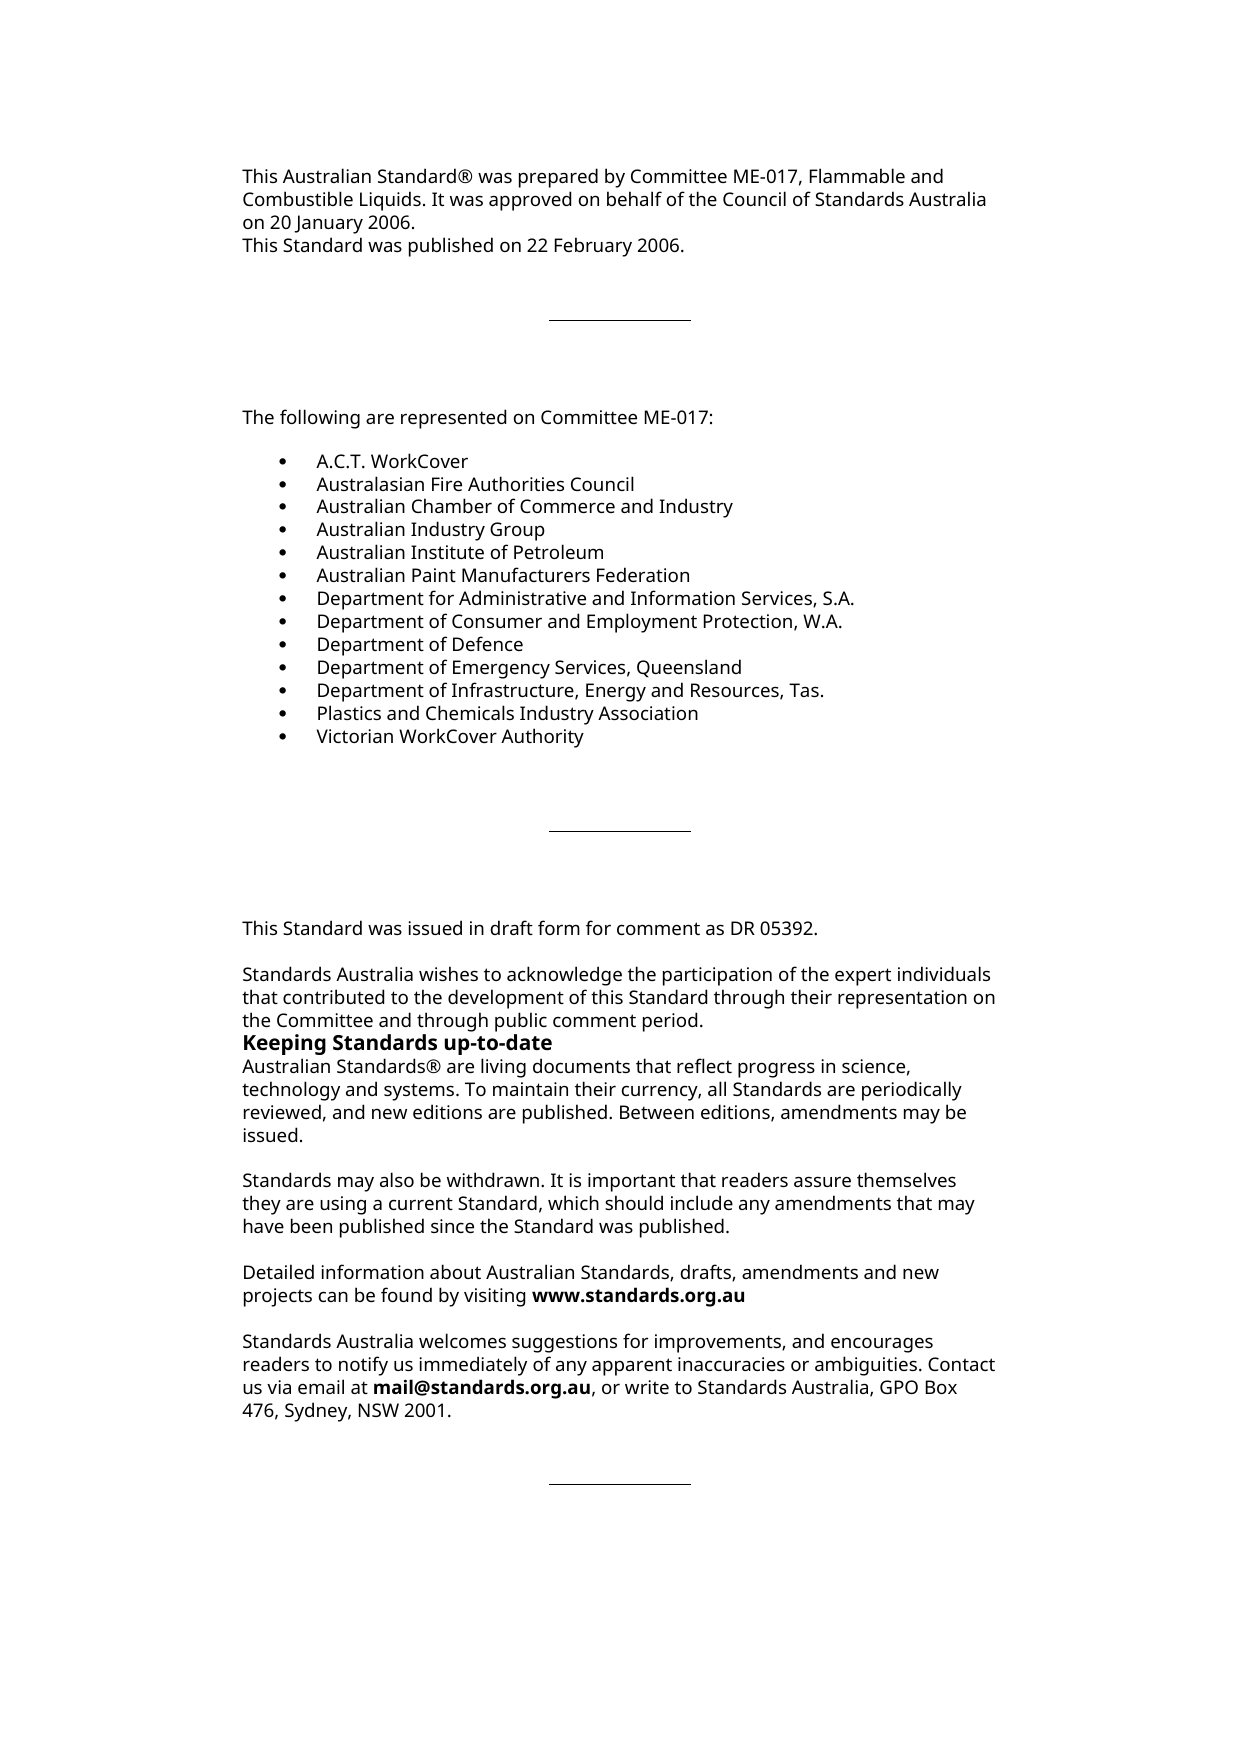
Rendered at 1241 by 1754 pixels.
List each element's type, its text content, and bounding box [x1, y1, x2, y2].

list Australasian Fire Authorities Council [279, 473, 998, 496]
list Australian Paint Manufacturers Federation [279, 564, 998, 587]
text Standards may also be withdrawn. It is important that readers assure themselves they are using a current Standard, which should include any amendments that may have been published since the Standard was published. [242, 1169, 998, 1238]
list Australian Industry Group [279, 518, 998, 541]
list Plastics and Chemicals Industry Association [279, 702, 998, 725]
title Keeping Standards up-to-date [242, 1032, 998, 1055]
list Australian Institute of Petroleum [279, 541, 998, 564]
text Standards Australia welcomes suggestions for improvements, and encourages readers to notify us immediately of any apparent inaccuracies or ambiguities. Contact us via email at mail@standards.org.au, or write to Standards Australia, GPO Box 476, Sydney, NSW 2001. [242, 1330, 998, 1422]
list Victorian WorkCover Authority [279, 725, 998, 748]
text The following are represented on Committee ME-017: [242, 406, 998, 429]
list A.C.T. WorkCover [279, 450, 998, 473]
list Department of Emergency Services, Queensland [279, 656, 998, 679]
text This Standard was published on 22 February 2006. [242, 234, 998, 257]
list Department of Defence [279, 633, 998, 656]
text This Australian Standard® was prepared by Committee ME-017, Flammable and Combustible Liquids. It was approved on behalf of the Council of Standards Australia on 20 January 2006. [242, 165, 998, 234]
list Department of Infrastructure, Energy and Resources, Tas. [279, 679, 998, 702]
text Standards Australia wishes to acknowledge the participation of the expert individuals that contributed to the development of this Standard through their representation on the Committee and through public comment period. [242, 963, 998, 1032]
text Australian Standards® are living documents that reflect progress in science, technology and systems. To maintain their currency, all Standards are periodically reviewed, and new editions are published. Between editions, amendments may be issued. [242, 1055, 998, 1147]
text Detailed information about Australian Standards, drafts, amendments and new projects can be found by visiting www.standards.org.au [242, 1261, 998, 1307]
list Australian Chamber of Commerce and Industry [279, 496, 998, 518]
list Department for Administrative and Information Services, S.A. [279, 587, 998, 610]
list Department of Consumer and Employment Protection, W.A. [279, 610, 998, 633]
text This Standard was issued in draft form for comment as DR 05392. [242, 917, 998, 940]
